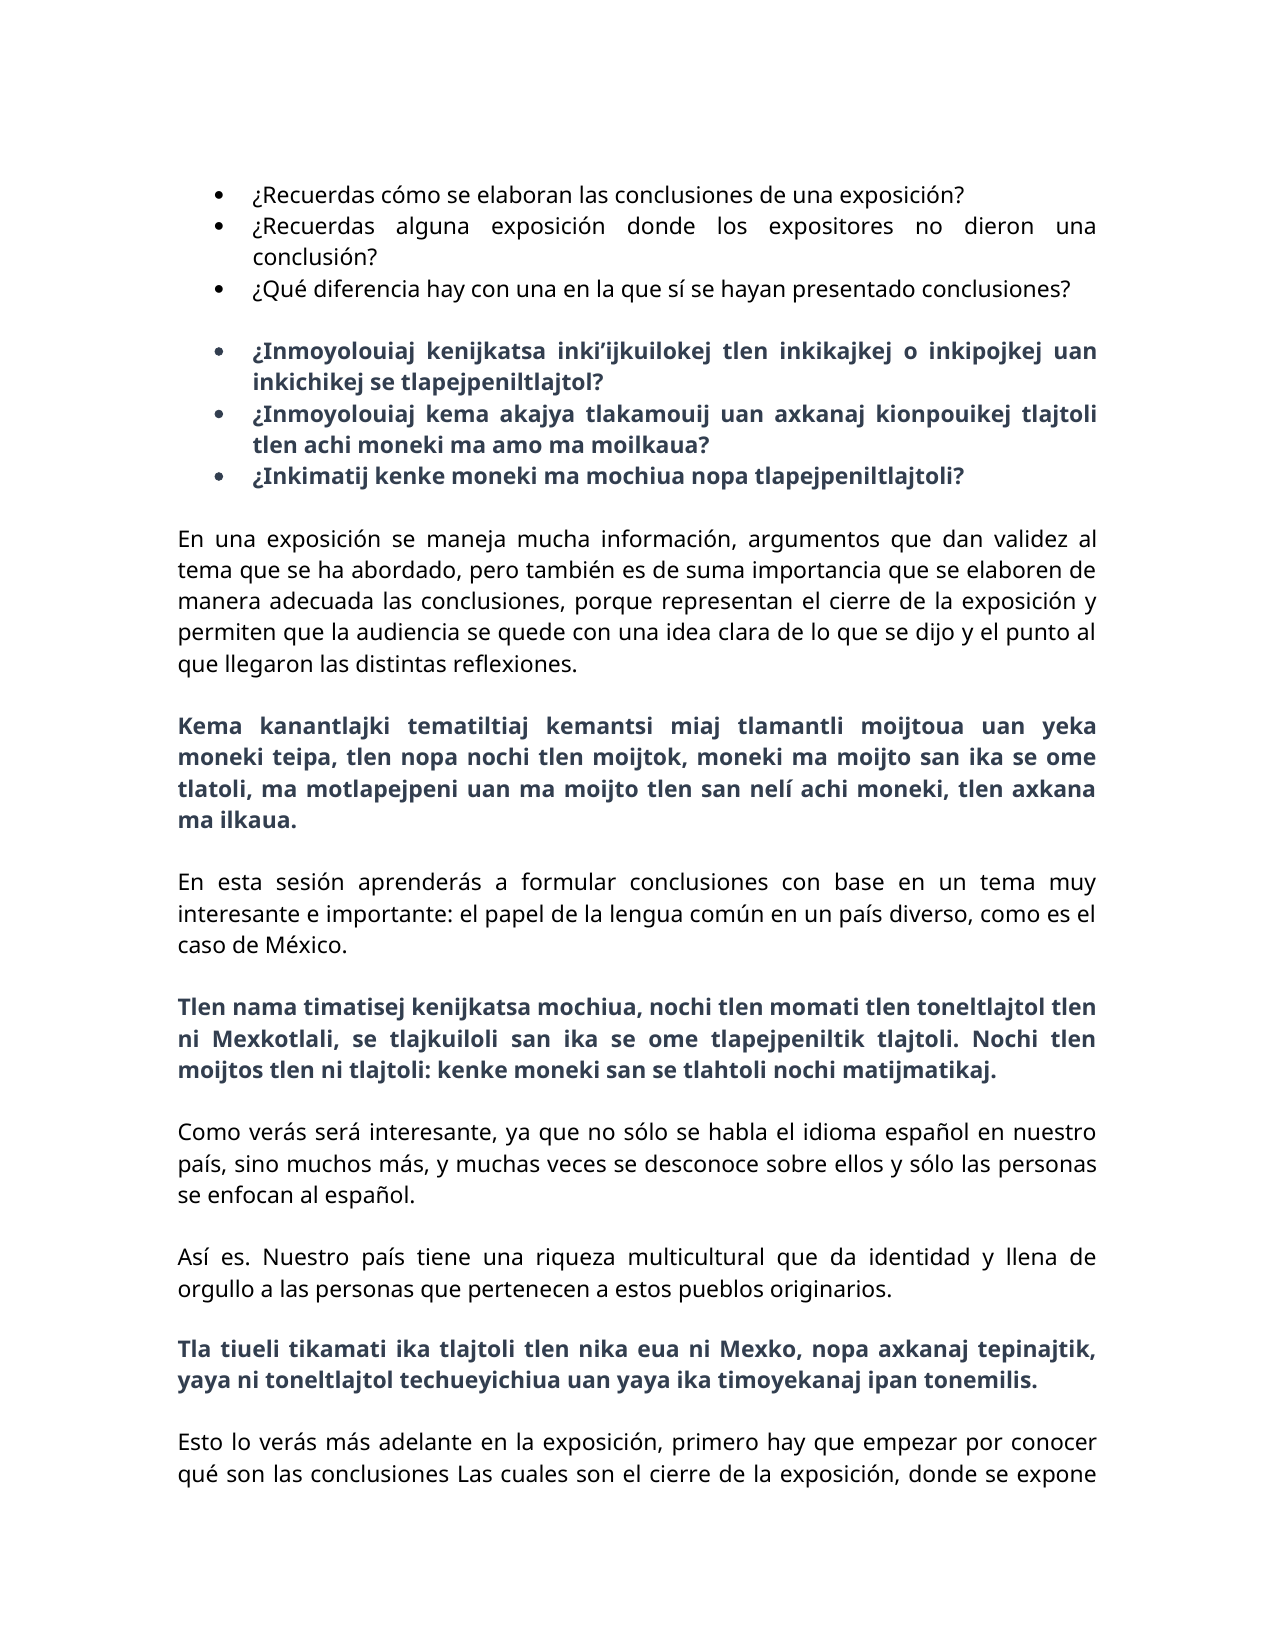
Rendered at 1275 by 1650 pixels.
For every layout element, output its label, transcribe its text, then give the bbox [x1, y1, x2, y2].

text Kema kanantlajki tematiltiaj kemantsi miaj tlamantli moijtoua uan yeka moneki teipa, tlen nopa nochi tlen moijtok, moneki ma moijto san ika se ome tlatoli, ma motlapejpeni uan ma moijto tlen san nelí achi moneki, tlen axkana ma ilkaua. [177, 710, 1098, 835]
list ¿Inkimatij kenke moneki ma mochiua nopa tlapejpeniltlajtoli? [215, 460, 1098, 491]
text Tlen nama timatisej kenijkatsa mochiua, nochi tlen momati tlen toneltlajtol tlen ni Mexkotlali, se tlajkuiloli san ika se ome tlapejpeniltik tlajtoli. Nochi tlen moijtos tlen ni tlajtoli: kenke moneki san se tlahtoli nochi matijmatikaj. [177, 991, 1098, 1085]
list ¿Recuerdas alguna exposición donde los expositores no dieron una conclusión? [215, 210, 1098, 273]
text Como verás será interesante, ya que no sólo se habla el idioma español en nuestro país, sino muchos más, y muchas veces se desconoce sobre ellos y sólo las personas se enfocan al español. [177, 1116, 1098, 1210]
list ¿Inmoyolouiaj kema akajya tlakamouij uan axkanaj kionpouikej tlajtoli tlen achi moneki ma amo ma moilkaua? [215, 398, 1098, 460]
list ¿Recuerdas cómo se elaboran las conclusiones de una exposición? [215, 179, 1098, 210]
text En esta sesión aprenderás a formular conclusiones con base en un tema muy interesante e importante: el papel de la lengua común en un país diverso, como es el caso de México. [177, 866, 1098, 960]
list ¿Qué diferencia hay con una en la que sí se hayan presentado conclusiones? [215, 273, 1098, 304]
text En una exposición se maneja mucha información, argumentos que dan validez al tema que se ha abordado, pero también es de suma importancia que se elaboren de manera adecuada las conclusiones, porque representan el cierre de la exposición y permiten que la audiencia se quede con una idea clara de lo que se dijo y el punto al que llegaron las distintas reflexiones. [177, 523, 1098, 679]
text Tla tiueli tikamati ika tlajtoli tlen nika eua ni Mexko, nopa axkanaj tepinajtik, yaya ni toneltlajtol techueyichiua uan yaya ika timoyekanaj ipan tonemilis. [177, 1333, 1098, 1395]
text Así es. Nuestro país tiene una riqueza multicultural que da identidad y llena de orgullo a las personas que pertenecen a estos pueblos originarios. [177, 1241, 1098, 1304]
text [177, 1426, 1098, 1489]
list ¿Inmoyolouiaj kenijkatsa inki’ijkuilokej tlen inkikajkej o inkipojkej uan inkichikej se tlapejpeniltlajtol? [215, 335, 1098, 398]
